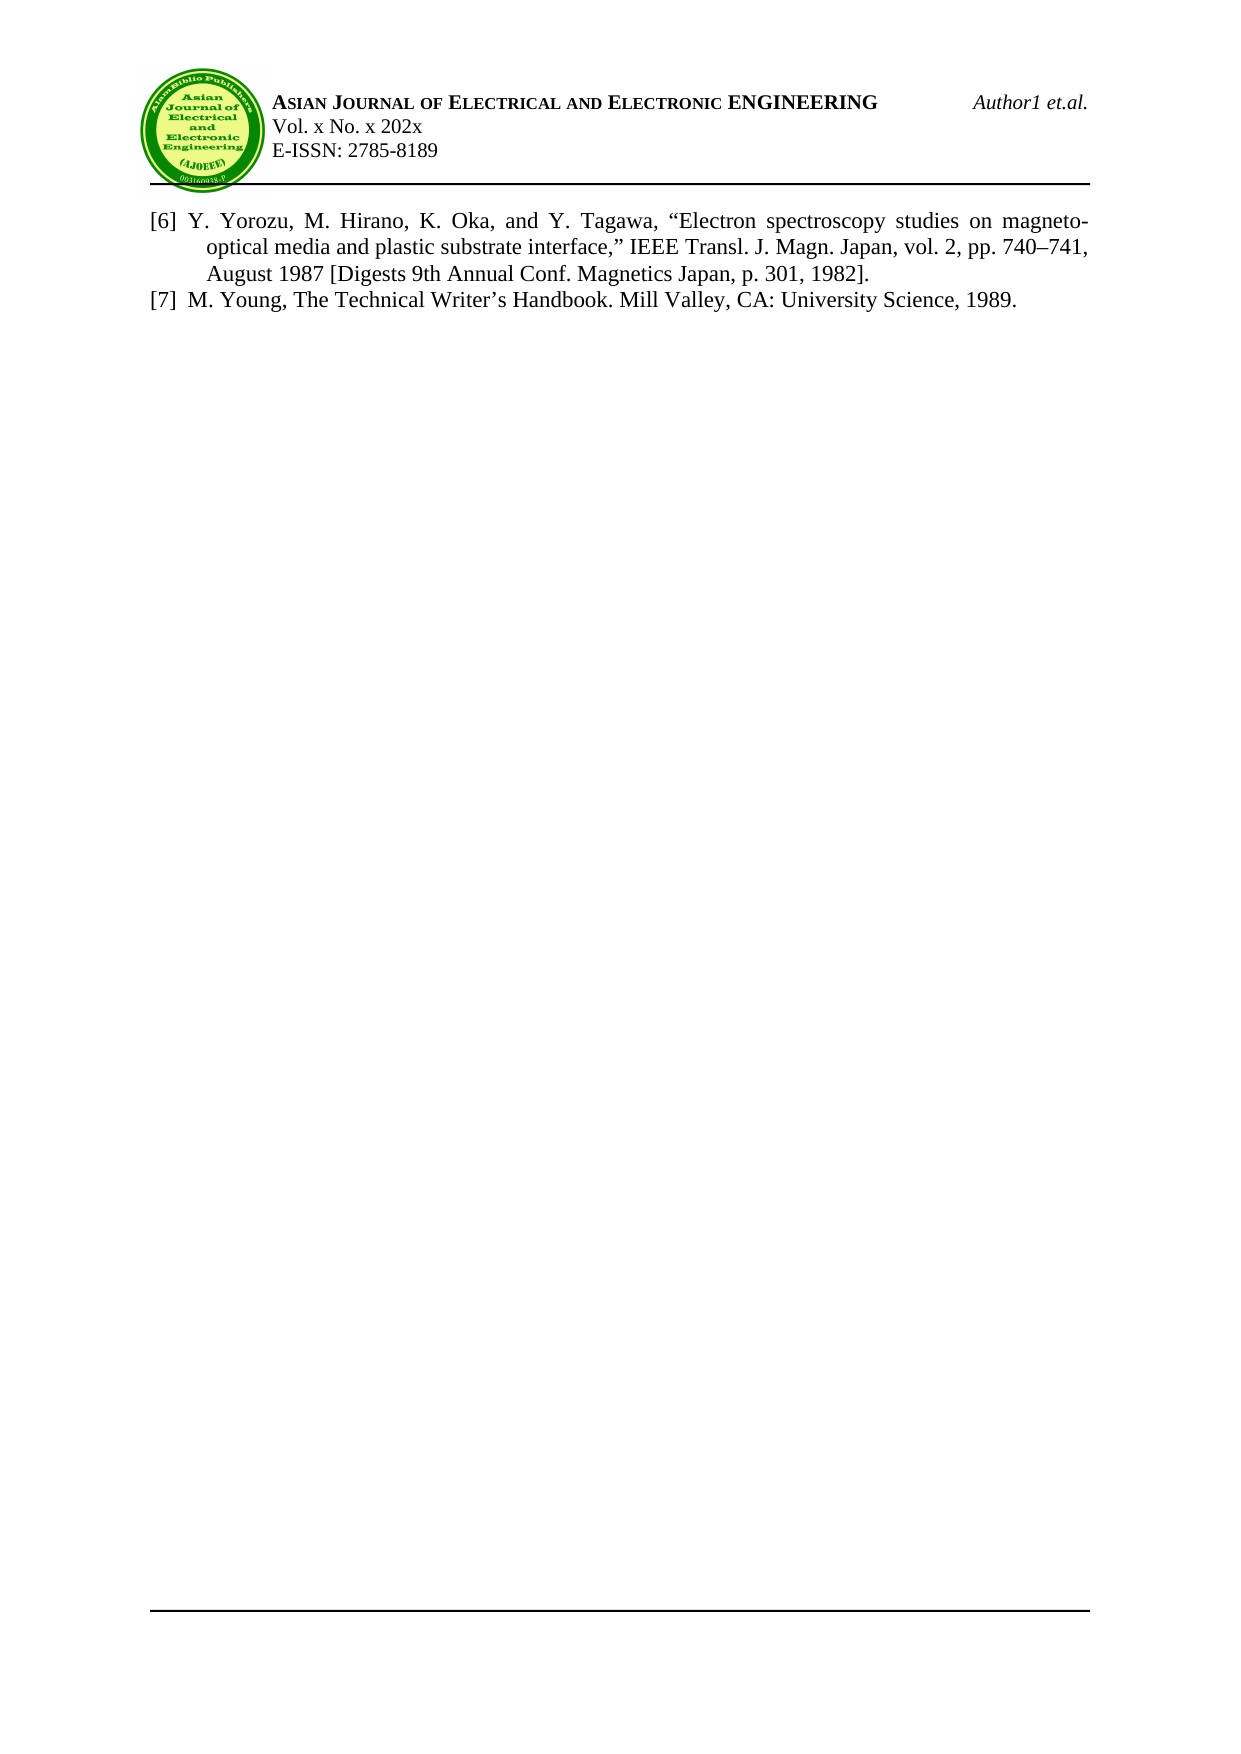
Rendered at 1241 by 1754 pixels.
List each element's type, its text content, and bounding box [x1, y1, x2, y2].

text Y. Yorozu, M. Hirano, K. Oka, and Y. Tagawa, “Electron spectroscopy studies on magneto-optical media and plastic substrate interface,” IEEE Transl. J. Magn. Japan, vol. 2, pp. 740–741, August 1987 [Digests 9th Annual Conf. Magnetics Japan, p. 301, 1982]. [150, 207, 1090, 286]
picture [134, 62, 270, 199]
text M. Young, The Technical Writer’s Handbook. Mill Valley, CA: University Science, 1989. [150, 286, 1090, 312]
